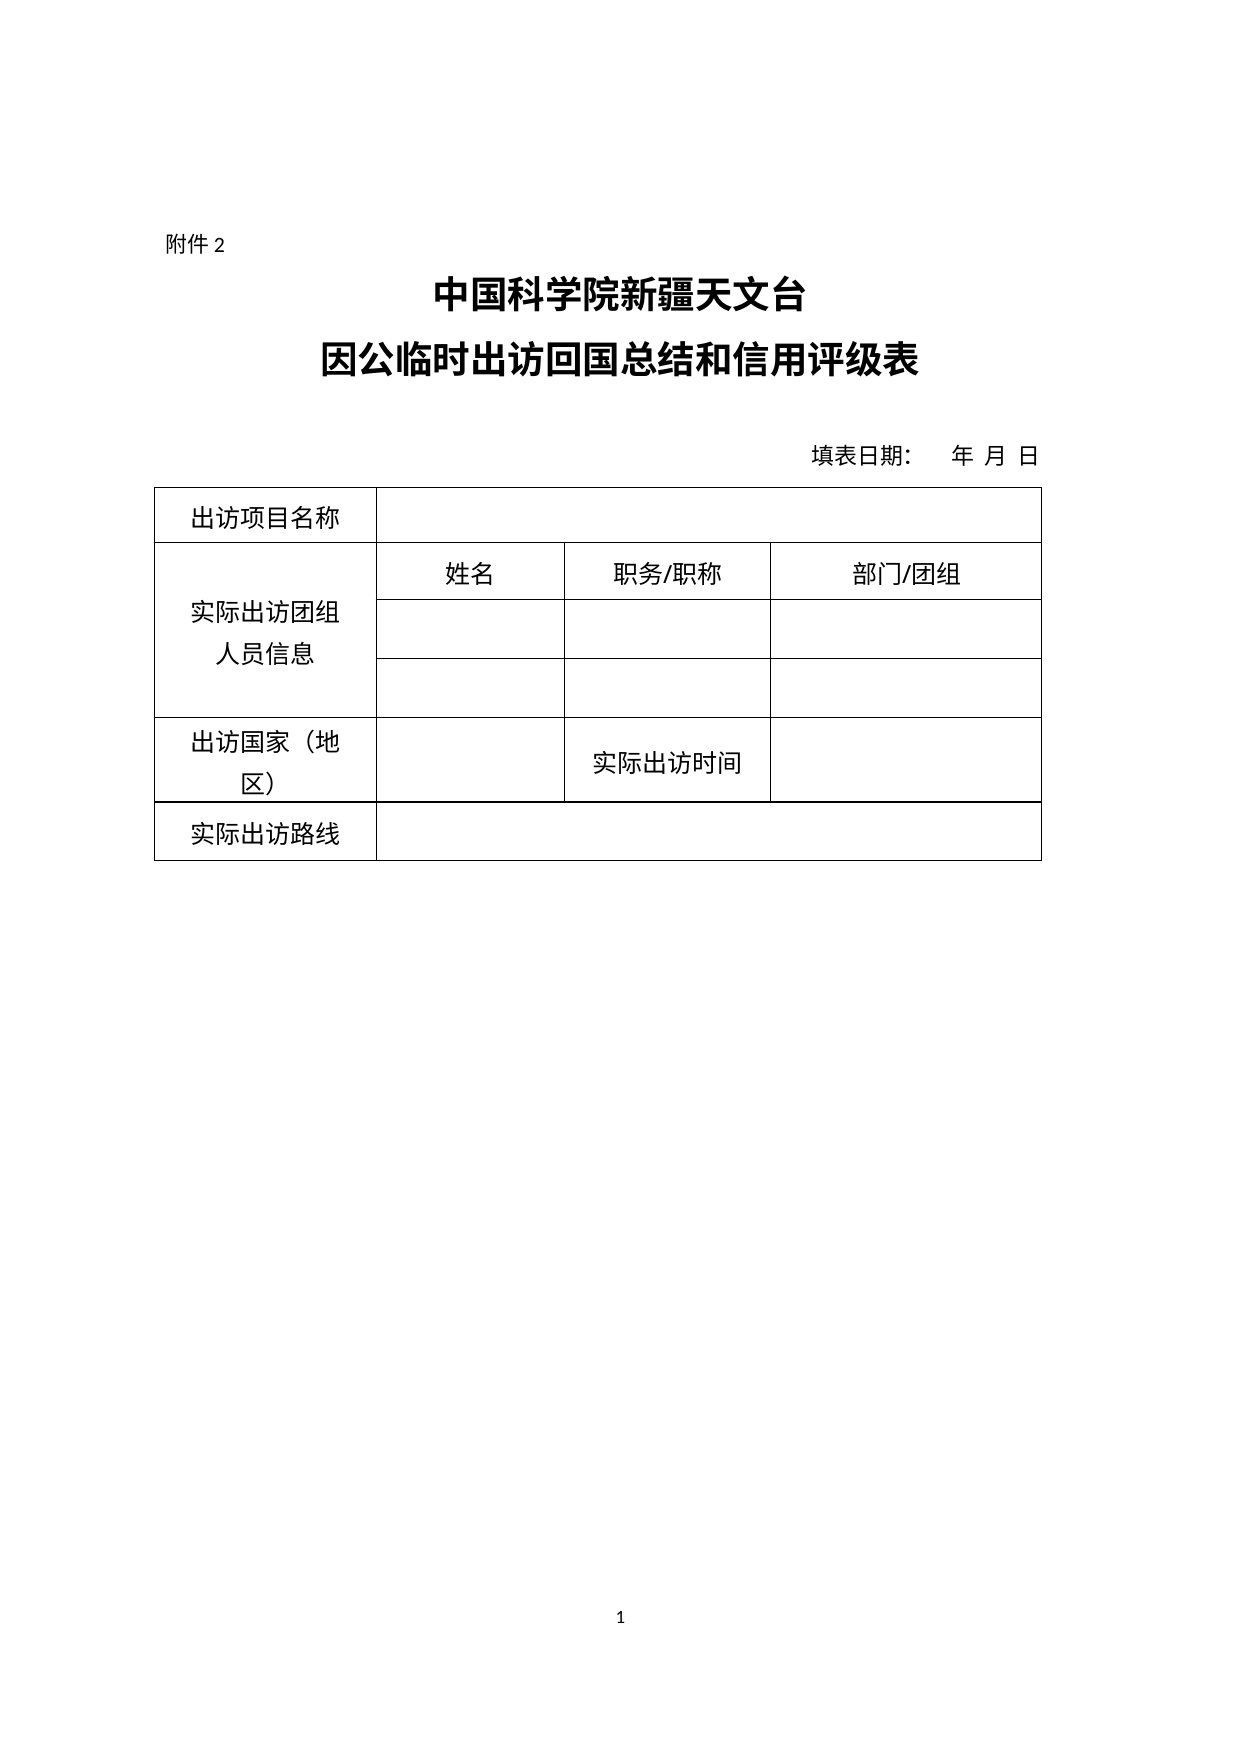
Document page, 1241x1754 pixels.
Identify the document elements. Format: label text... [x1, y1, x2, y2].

table_cell 姓名 [377, 543, 564, 599]
table_cell [771, 600, 1041, 658]
table_cell 部门/团组 [771, 543, 1041, 599]
text 中国科学院新疆天文台 [165, 259, 1075, 324]
table_header 出访项目名称 [155, 488, 376, 542]
table_cell [377, 803, 1041, 859]
table_cell [377, 659, 564, 717]
table_cell [771, 659, 1041, 717]
table_cell [377, 600, 564, 658]
table_cell [377, 718, 564, 801]
table_cell 出访国家（地区） [155, 718, 376, 801]
table_cell 职务/职称 [565, 543, 770, 599]
table_cell [771, 718, 1041, 801]
table_cell 实际出访路线 [155, 803, 376, 859]
text 填表日期： 年 月 日 [165, 422, 1040, 487]
table_cell 实际出访团组 人员信息 [155, 543, 376, 717]
text 附件2 [165, 227, 1075, 259]
text 因公临时出访回国总结和信用评级表 [165, 324, 1075, 389]
table_cell [565, 600, 770, 658]
table_cell [565, 659, 770, 717]
table_header [377, 488, 1041, 542]
table_cell 实际出访时间 [565, 718, 770, 801]
